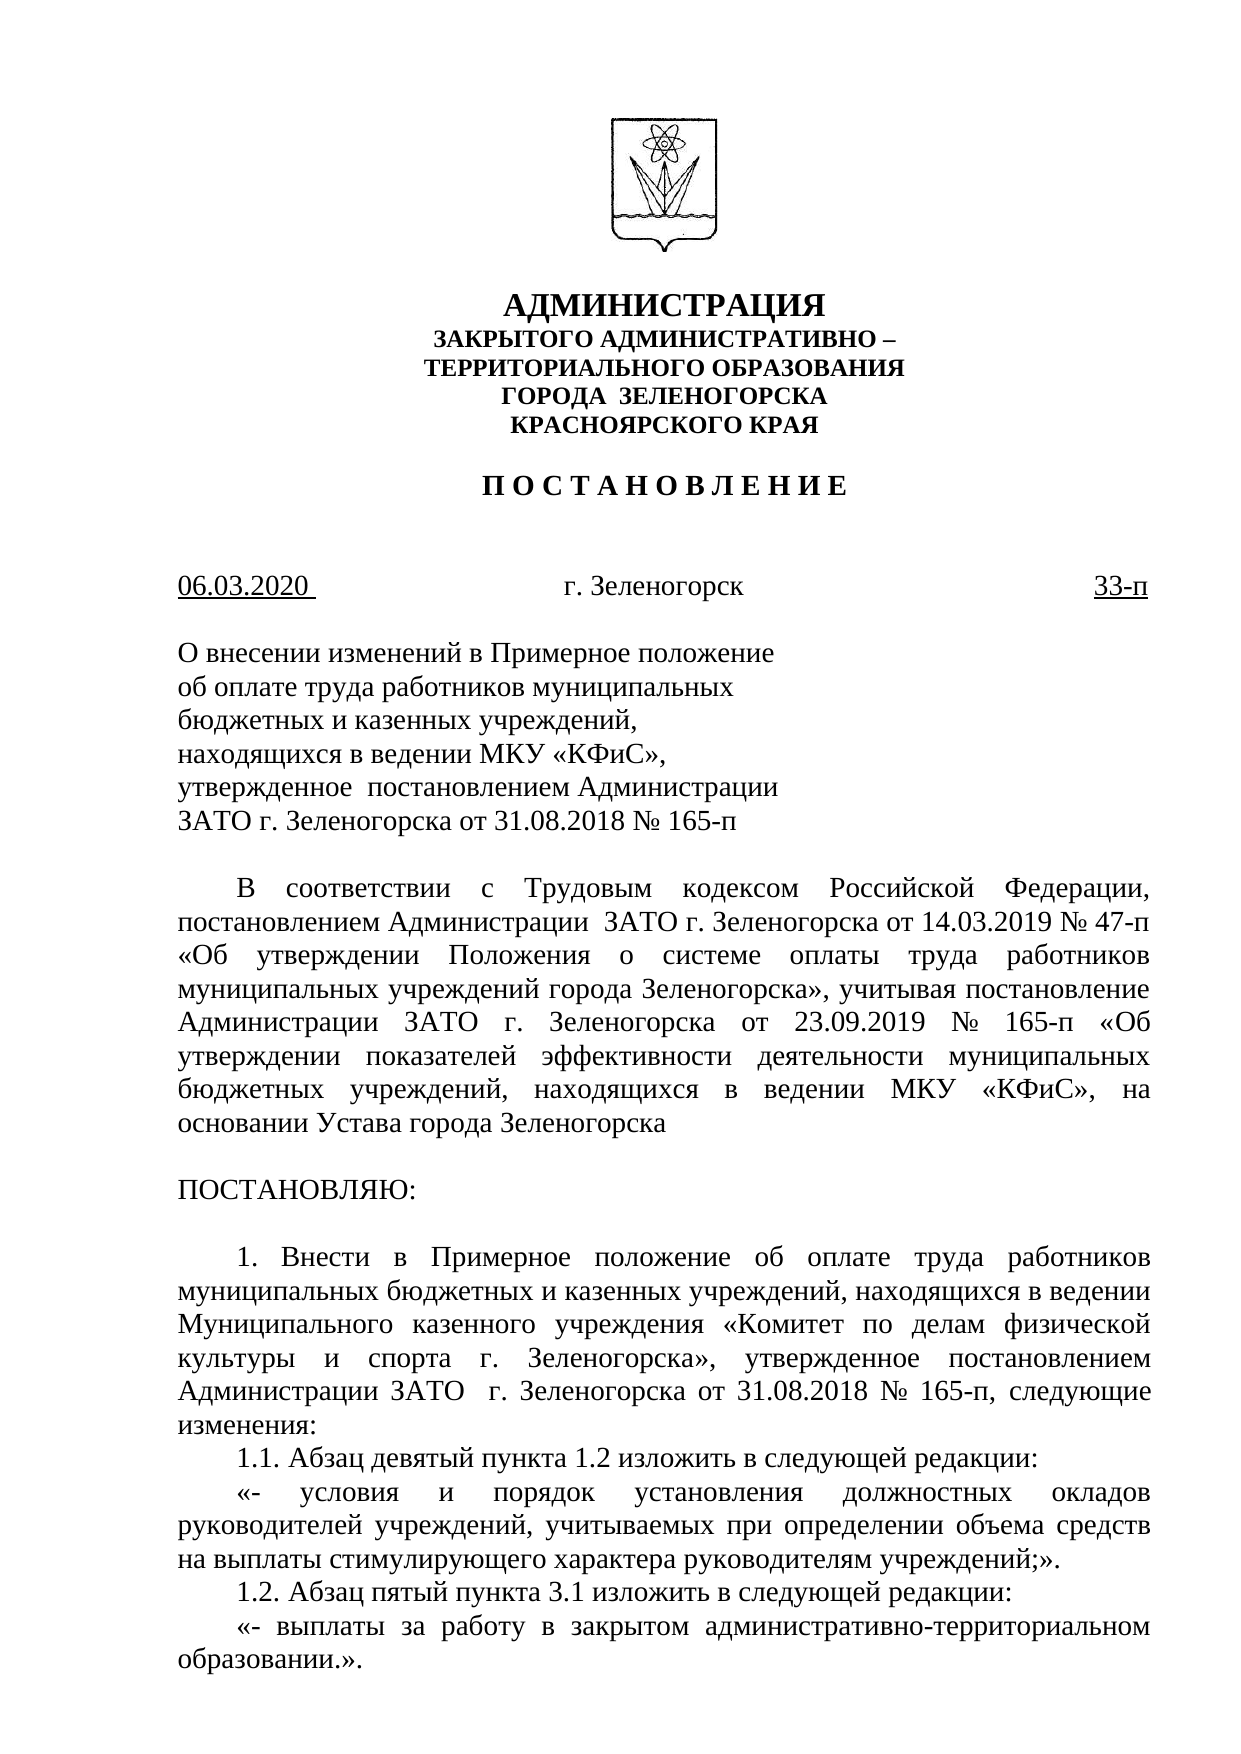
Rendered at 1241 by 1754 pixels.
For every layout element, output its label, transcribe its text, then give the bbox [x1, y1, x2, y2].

picture [611, 118, 718, 252]
list Абзац девятый пункта 1.2 изложить в следующей редакции: [177, 1440, 1152, 1474]
text В соответствии с Трудовым кодексом Российской Федерации, постановлением Администрации ЗАТО г. Зеленогорска от 14.03.2019 № 47-п «Об утверждении Положения о системе оплаты труда работников муниципальных учреждений города Зеленогорска», учитывая постановление Администрации ЗАТО г. Зеленогорска от 23.09.2019 № 165-п «Об утверждении показателей эффективности деятельности муниципальных бюджетных учреждений, находящихся в ведении МКУ «КФиС», на основании Устава города Зеленогорска [177, 870, 1151, 1138]
text ТЕРРИТОРИАЛЬНОГО ОБРАЗОВАНИЯ [177, 353, 1152, 381]
text ГОРОДА ЗЕЛЕНОГОРСКА [177, 381, 1152, 410]
text КРАСНОЯРСКОГО КРАЯ [177, 410, 1152, 439]
list Абзац пятый пункта 3.1 изложить в следующей редакции: [177, 1574, 1152, 1608]
list Внести в Примерное положение об оплате труда работников муниципальных бюджетных и казенных учреждений, находящихся в ведении Муниципального казенного учреждения «Комитет по делам физической культуры и спорта г. Зеленогорска», утвержденное постановлением Администрации ЗАТО г. Зеленогорска от 31.08.2018 № 165-п, следующие изменения: [177, 1239, 1152, 1440]
text об оплате труда работников муниципальных [177, 669, 1152, 702]
text О внесении изменений в Примерное положение [177, 635, 1152, 669]
list «- выплаты за работу в закрытом административно-территориальном образовании.». [177, 1608, 1152, 1675]
list «- условия и порядок установления должностных окладов руководителей учреждений, учитываемых при определении объема средств на выплаты стимулирующего характера руководителям учреждений;». [177, 1474, 1152, 1574]
text бюджетных и казенных учреждений, [177, 702, 1152, 736]
text 06.03.2020 г. Зеленогорск 33-п [177, 568, 1152, 602]
text утвержденное постановлением Администрации [177, 769, 1152, 803]
text АДМИНИСТРАЦИЯ [177, 286, 1152, 324]
text ПОСТАНОВЛЯЮ: [177, 1172, 1152, 1206]
text ЗАТО г. Зеленогорска от 31.08.2018 № 165-п [177, 803, 1152, 837]
text находящихся в ведении МКУ «КФиС», [177, 736, 1152, 769]
text ЗАКРЫТОГО АДМИНИСТРАТИВНО – [177, 324, 1152, 353]
text П О С Т А Н О В Л Е Н И Е [177, 468, 1152, 501]
